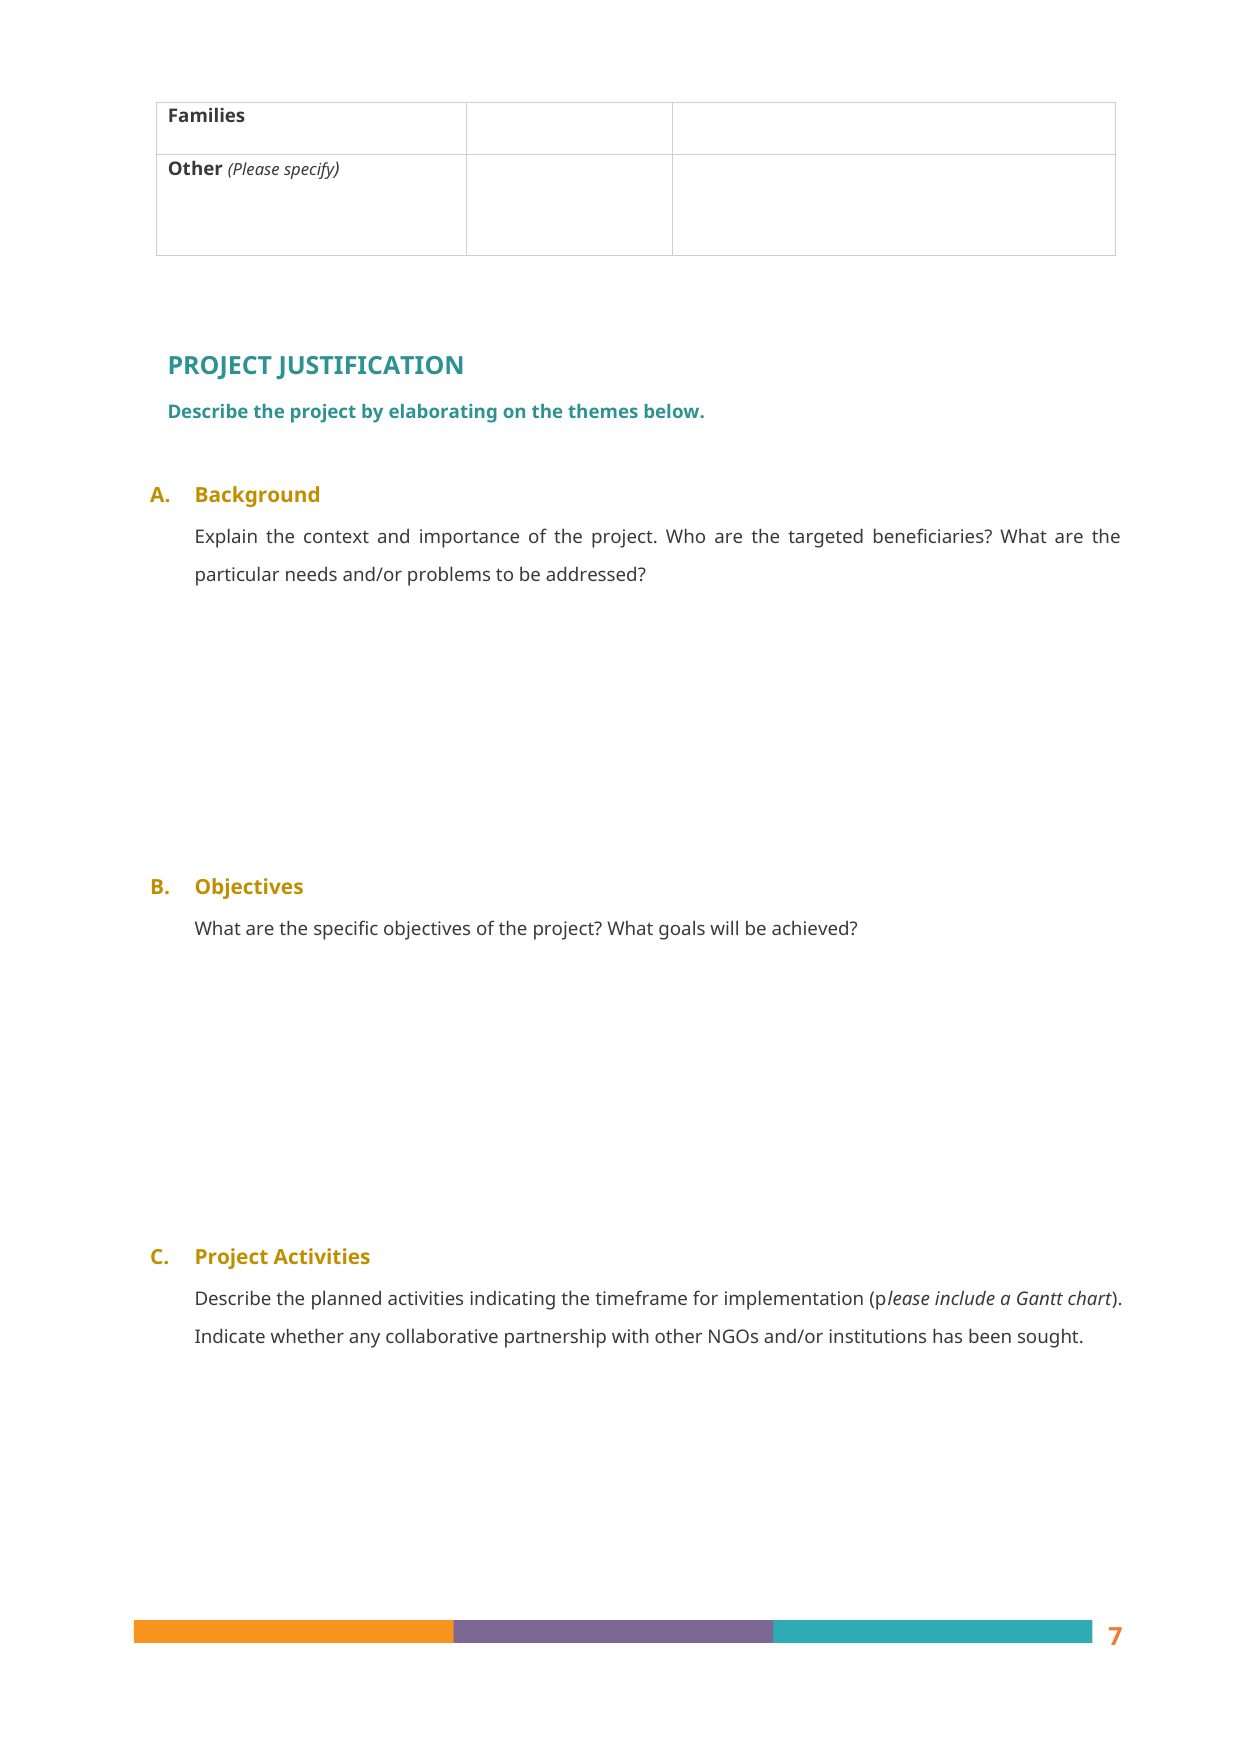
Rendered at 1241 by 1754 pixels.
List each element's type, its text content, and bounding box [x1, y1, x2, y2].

list Describe the planned activities indicating the timeframe for implementation (please include a Gantt chart). Indicate whether any collaborative partnership with other NGOs and/or institutions has been sought. [194, 1285, 1122, 1348]
list Objectives [150, 872, 1122, 901]
list Project Activities [150, 1242, 1122, 1271]
table_cell [673, 103, 1115, 154]
table_cell [467, 103, 672, 154]
list Explain the context and importance of the project. Who are the targeted beneficiaries? What are the particular needs and/or problems to be addressed? [194, 523, 1122, 587]
list What are the specific objectives of the project? What goals will be achieved? [194, 915, 1122, 940]
table_cell [673, 155, 1115, 254]
table_cell Other (Please specify) [157, 155, 466, 254]
table_header PROJECT JUSTIFICATION Describe the project by elaborating on the themes below. [156, 303, 1116, 450]
table_cell [467, 155, 672, 254]
list Background [150, 481, 1122, 509]
table_cell Families [157, 103, 466, 154]
